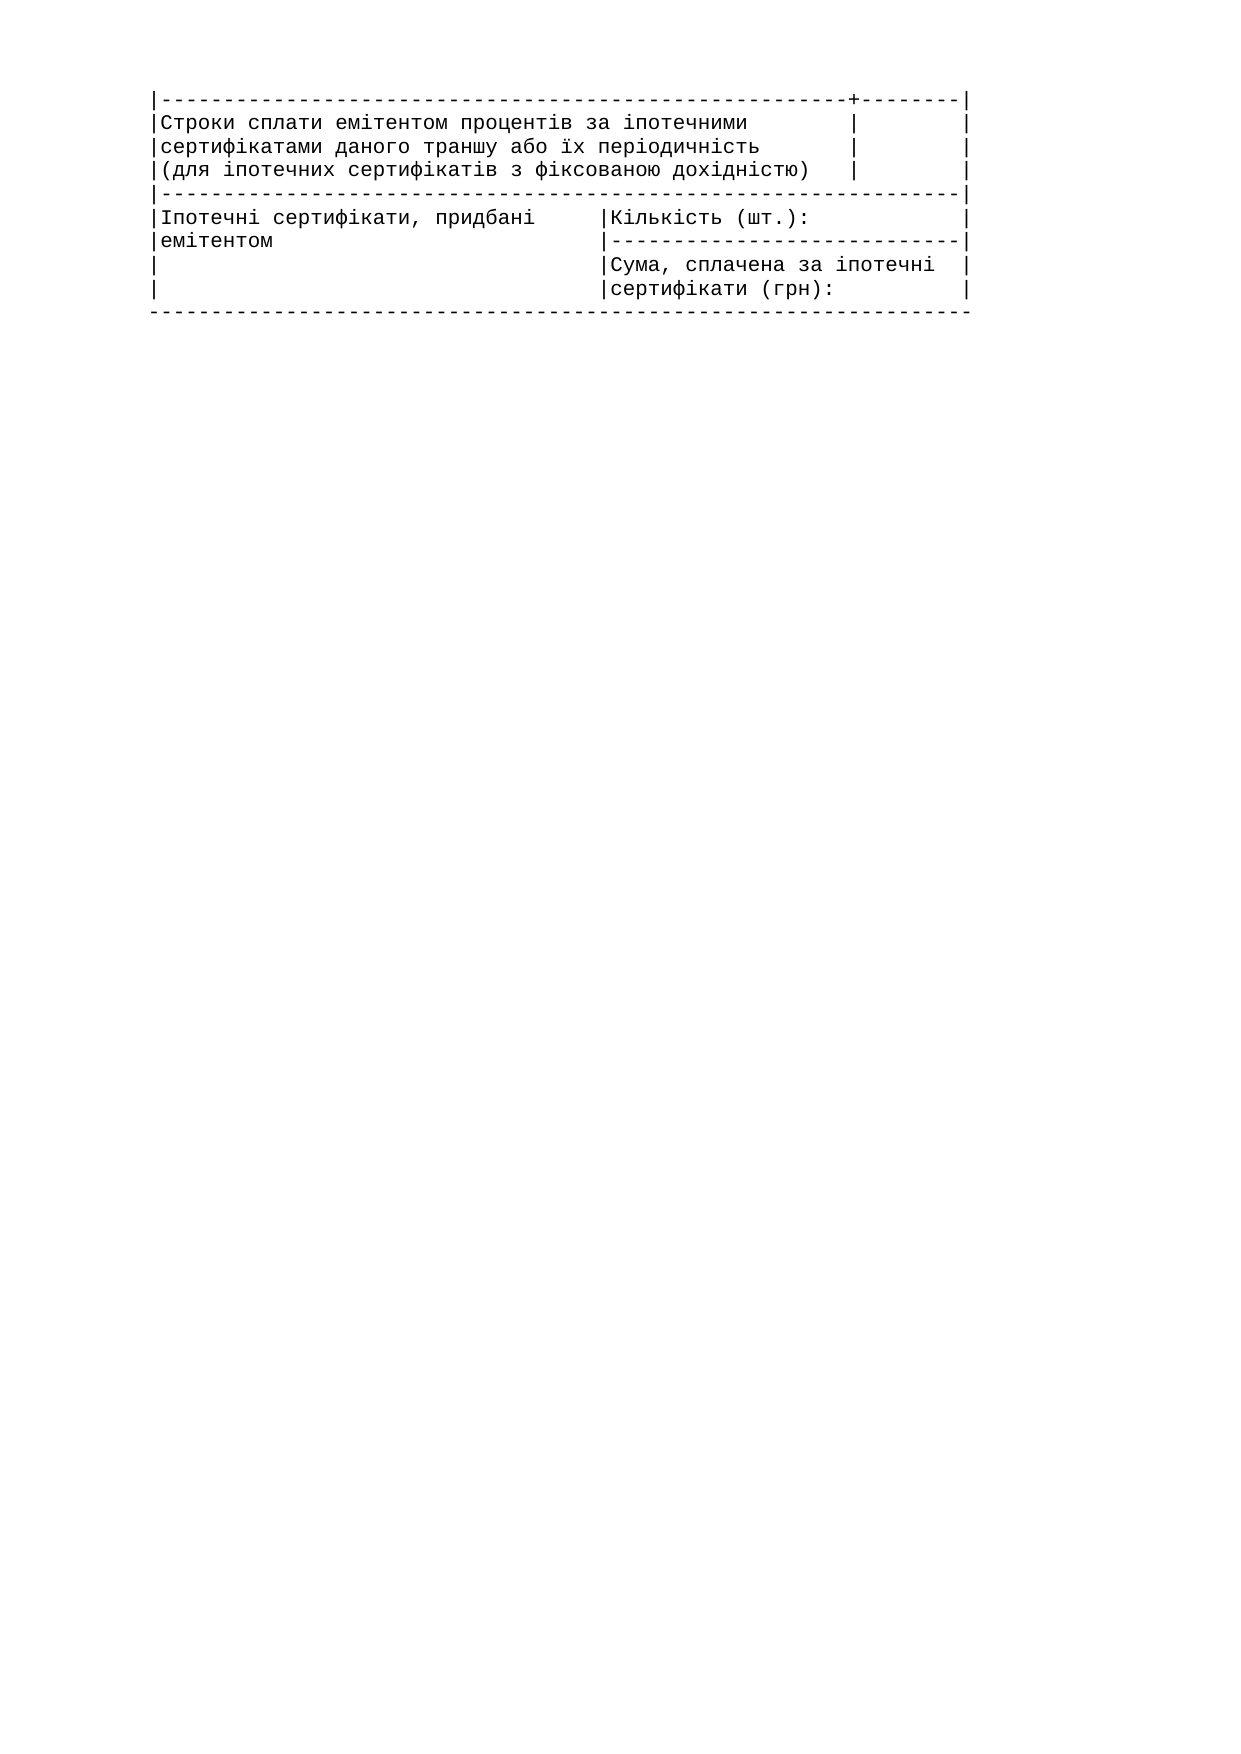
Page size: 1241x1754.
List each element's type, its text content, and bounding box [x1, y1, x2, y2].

text |Іпотечні сертифікати, придбані |Кількість (шт.): | [148, 207, 1152, 230]
text ------------------------------------------------------------------ [148, 301, 1152, 325]
text |емітентом |----------------------------| [148, 230, 1152, 254]
text |(для іпотечних сертифікатів з фіксованою дохідністю) | | [148, 159, 1152, 183]
text |----------------------------------------------------------------| [148, 183, 1152, 207]
text |Строки сплати емітентом процентів за іпотечними | | [148, 112, 1152, 136]
text |-------------------------------------------------------+--------| [148, 88, 1152, 112]
text | |Сума, сплачена за іпотечні | [148, 254, 1152, 278]
text |сертифікатами даного траншу або їх періодичність | | [148, 136, 1152, 159]
text | |сертифікати (грн): | [148, 278, 1152, 301]
